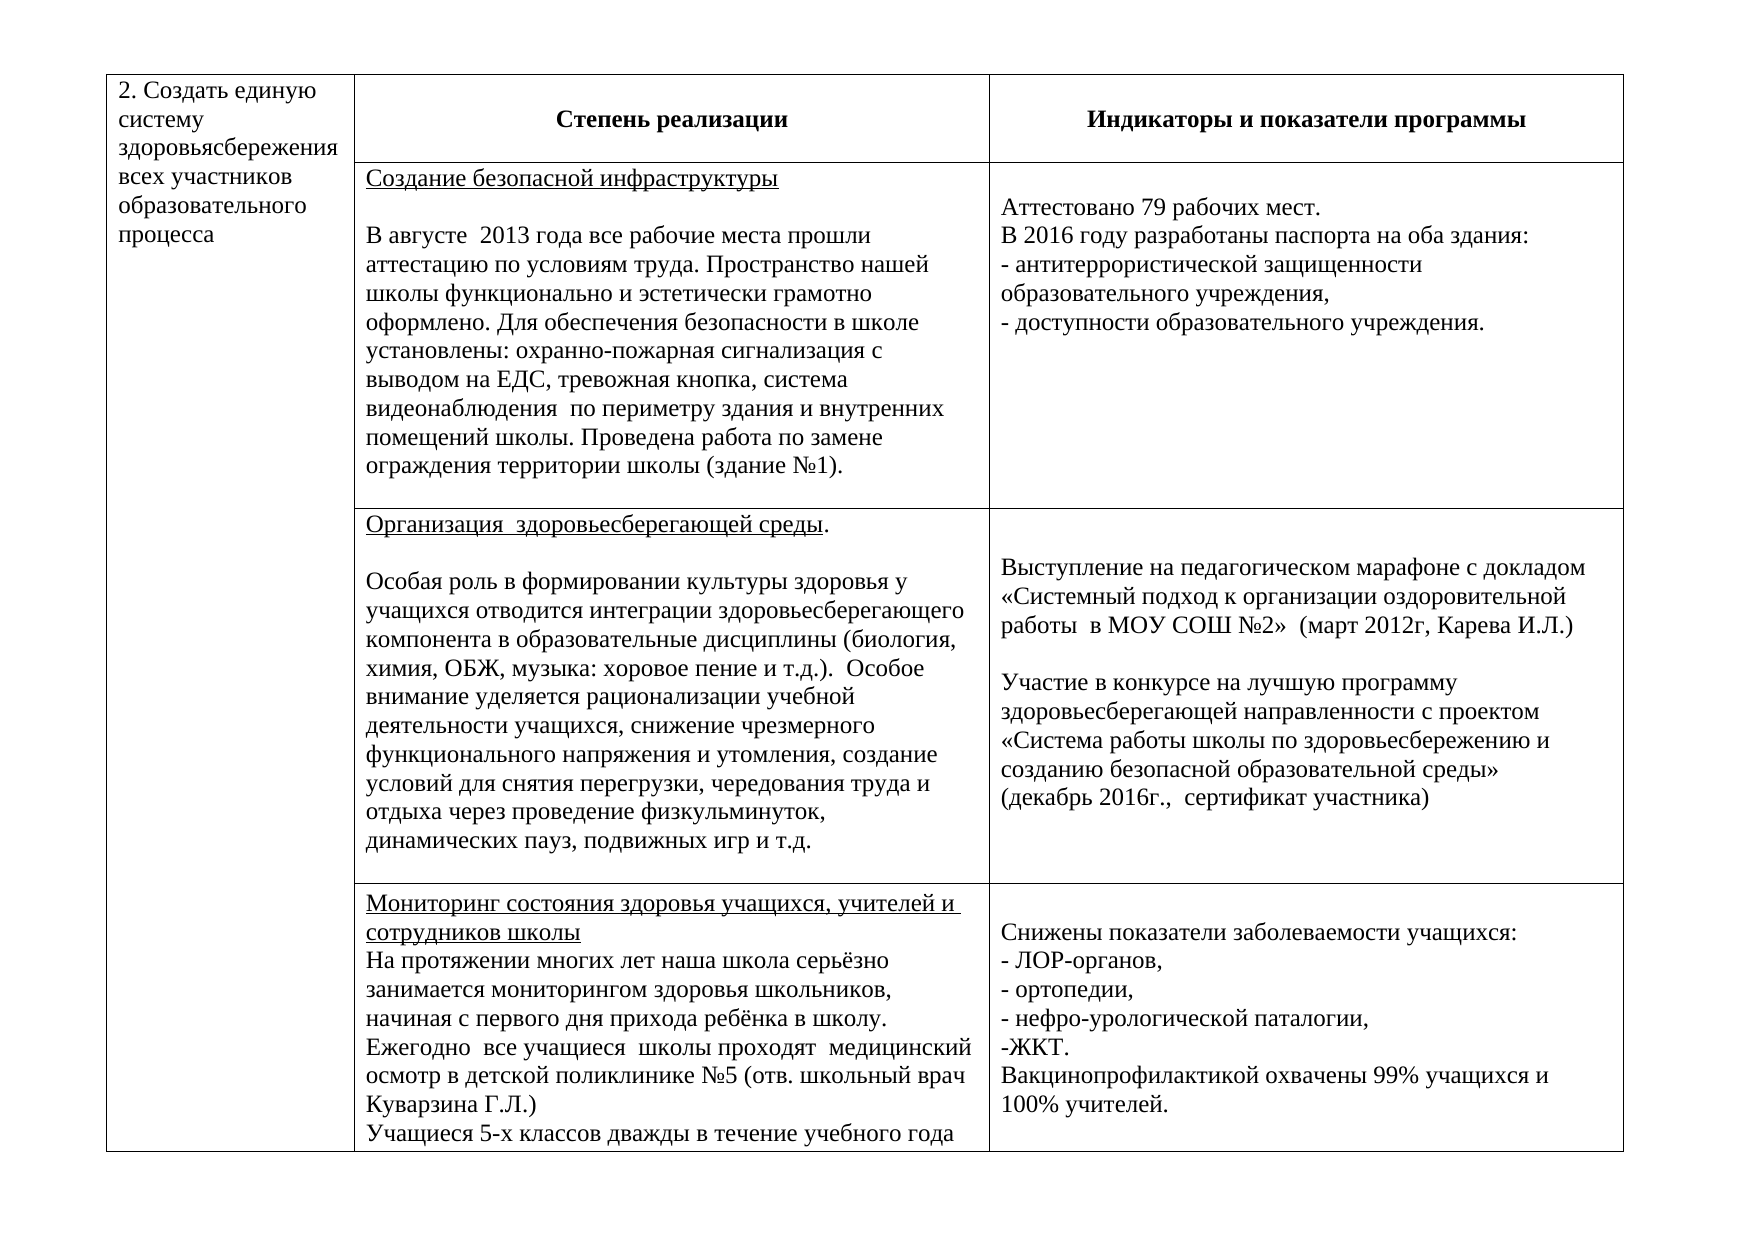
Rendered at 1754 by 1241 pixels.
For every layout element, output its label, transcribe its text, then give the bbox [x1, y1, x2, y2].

table_header Индикаторы и показатели программы [990, 75, 1623, 162]
table_cell Аттестовано 79 рабочих мест. В 2016 году разработаны паспорта на оба здания: - антитеррористической защищенности образовательного учреждения, - доступности образовательного учреждения. [990, 163, 1623, 508]
table_header Степень реализации [355, 75, 989, 162]
table_cell Организация здоровьесберегающей среды. Особая роль в формировании культуры здоровья у учащихся отводится интеграции здоровьесберегающего компонента в образовательные дисциплины (биология, химия, ОБЖ, музыка: хоровое пение и т.д.). Особое внимание уделяется рационализации учебной деятельности учащихся, снижение чрезмерного функционального напряжения и утомления, создание условий для снятия перегрузки, чередования труда и отдыха через проведение физкульминуток, динамических пауз, подвижных игр и т.д. [355, 509, 989, 883]
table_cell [990, 884, 1623, 1151]
table_header 2. Создать единую систему здоровьясбережения всех участников образовательного процесса [107, 75, 354, 1151]
table_cell Создание безопасной инфраструктуры В августе 2013 года все рабочие места прошли аттестацию по условиям труда. Пространство нашей школы функционально и эстетически грамотно оформлено. Для обеспечения безопасности в школе установлены: охранно-пожарная сигнализация с выводом на ЕДС, тревожная кнопка, система видеонаблюдения по периметру здания и внутренних помещений школы. Проведена работа по замене ограждения территории школы (здание №1). [355, 163, 989, 508]
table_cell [355, 884, 989, 1151]
table_cell Выступление на педагогическом марафоне с докладом «Системный подход к организации оздоровительной работы в МОУ СОШ №2» (март 2012г, Карева И.Л.) Участие в конкурсе на лучшую программу здоровьесберегающей направленности с проектом «Система работы школы по здоровьесбережению и созданию безопасной образовательной среды» (декабрь 2016г., сертификат участника) [990, 509, 1623, 883]
